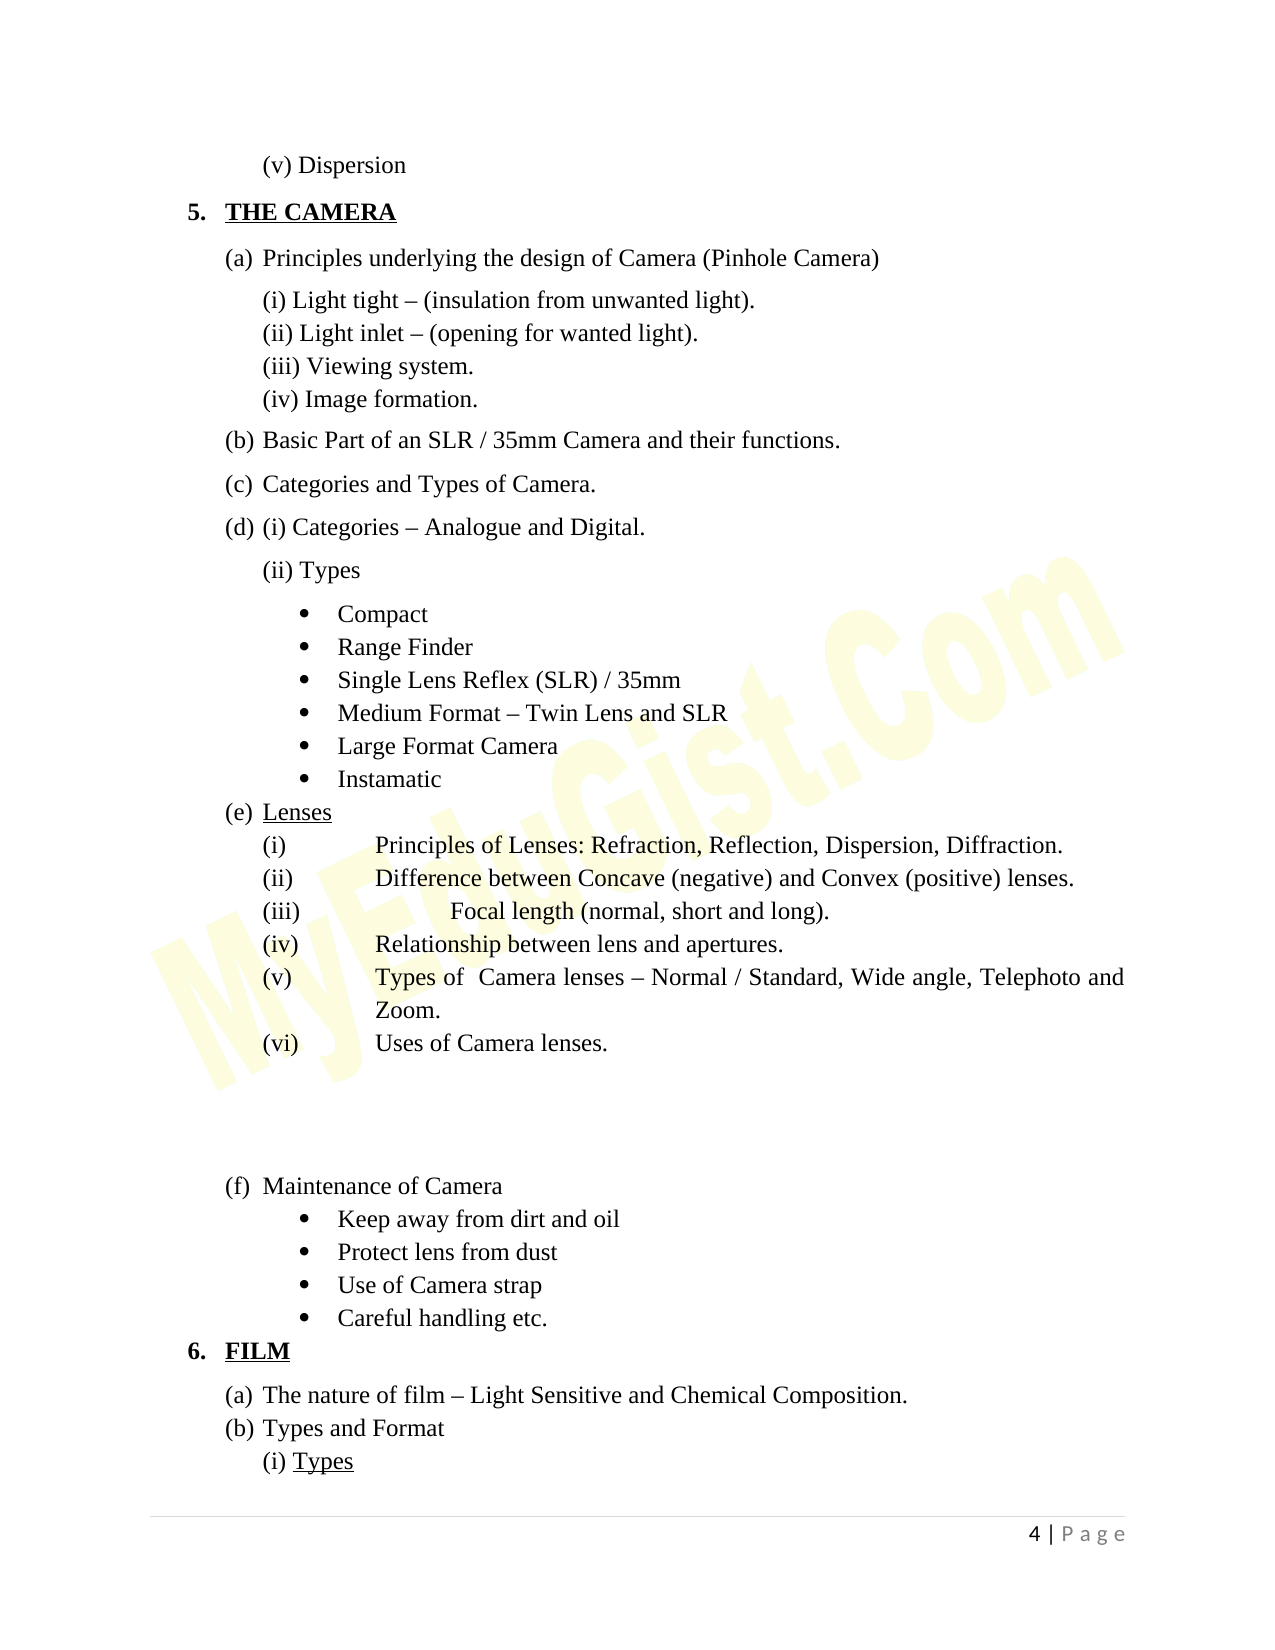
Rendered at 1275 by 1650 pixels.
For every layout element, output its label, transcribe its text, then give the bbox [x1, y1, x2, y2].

text (ii) Types [262, 556, 1125, 584]
list Careful handling etc. [300, 1303, 1125, 1332]
list Principles underlying the design of Camera (Pinhole Camera) [225, 243, 1125, 272]
text (ii) Difference between Concave (negative) and Convex (positive) lenses. [187, 863, 1125, 892]
text (i) Types [262, 1446, 1125, 1475]
list Lenses [225, 797, 1125, 826]
text (vi) Uses of Camera lenses. [262, 1028, 1125, 1057]
text (i) Principles of Lenses: Refraction, Reflection, Dispersion, Diffraction. [187, 830, 1125, 858]
list Categories and Types of Camera. [225, 469, 1125, 498]
list Keep away from dirt and oil [300, 1204, 1125, 1233]
list FILM [187, 1336, 1125, 1365]
text (iv) Image formation. [262, 384, 1125, 413]
list Compact [300, 599, 1125, 627]
list Maintenance of Camera [225, 1171, 1125, 1200]
list (i) Categories – Analogue and Digital. [225, 512, 1125, 541]
list The nature of film – Light Sensitive and Chemical Composition. [225, 1380, 1125, 1409]
list Basic Part of an SLR / 35mm Camera and their functions. [225, 425, 1125, 454]
text (iii) Focal length (normal, short and long). [262, 896, 1125, 924]
text (v) Types of Camera lenses – Normal / Standard, Wide angle, Telephoto and Zoom. [262, 962, 1125, 1024]
list Instamatic [300, 764, 1125, 792]
text (i) Light tight – (insulation from unwanted light). [262, 285, 1125, 314]
list Medium Format – Twin Lens and SLR [300, 698, 1125, 726]
text (v) Dispersion [262, 150, 1125, 179]
list Range Finder [300, 632, 1125, 660]
list Protect lens from dust [300, 1237, 1125, 1266]
text (iii) Viewing system. [262, 351, 1125, 380]
text (ii) Light inlet – (opening for wanted light). [262, 318, 1125, 347]
list Large Format Camera [300, 731, 1125, 759]
list THE CAMERA [187, 197, 1125, 226]
list Single Lens Reflex (SLR) / 35mm [300, 665, 1125, 693]
list Use of Camera strap [300, 1270, 1125, 1299]
list Types and Format [225, 1413, 1125, 1442]
text (iv) Relationship between lens and apertures. [262, 929, 1125, 958]
